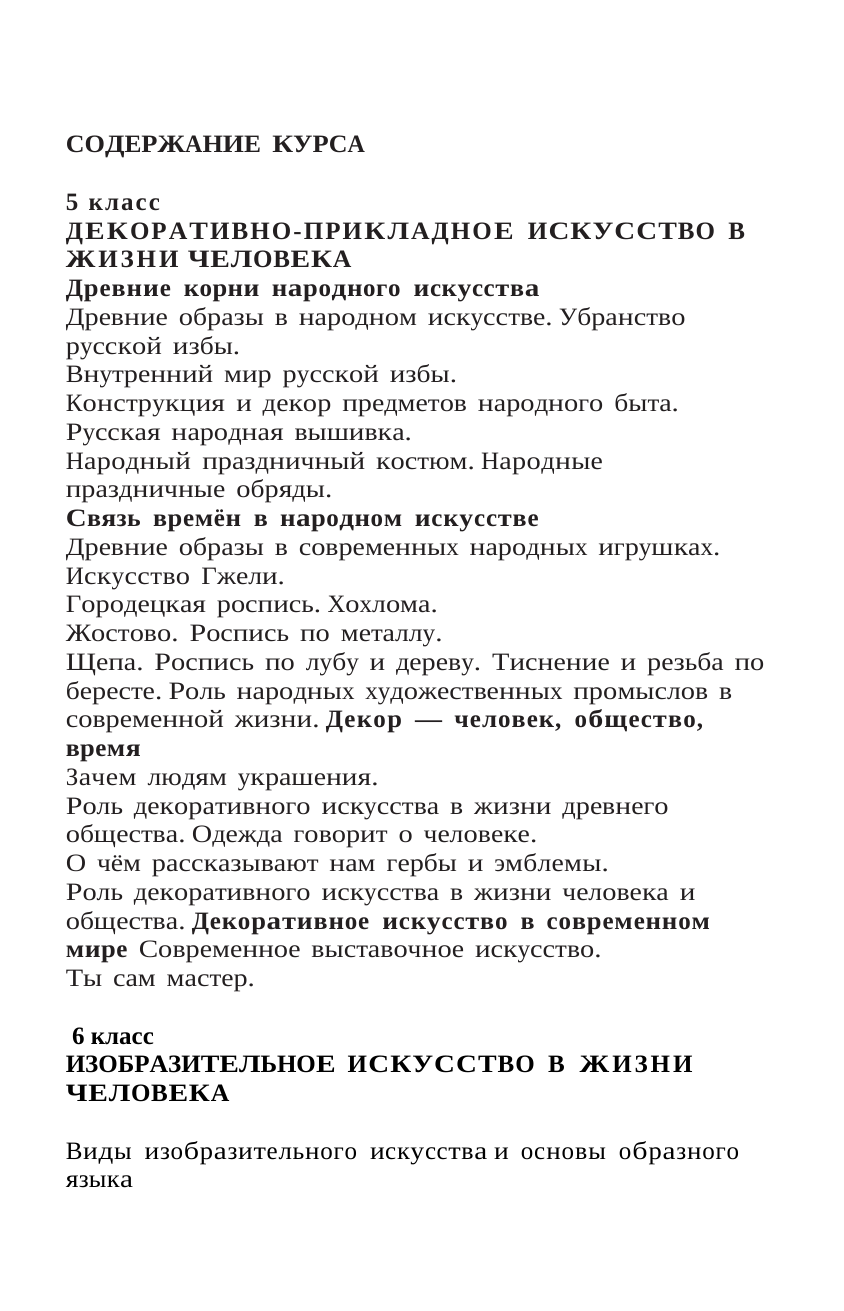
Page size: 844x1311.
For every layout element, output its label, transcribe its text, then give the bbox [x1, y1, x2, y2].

text Ты сам мастер. [66, 963, 767, 992]
text Народный праздничный костюм. Народные праздничные обряды. [66, 446, 767, 503]
text О чём рассказывают нам гербы и эмблемы. [66, 848, 767, 877]
text Внутренний мир русской избы. [66, 359, 767, 388]
text Щепа. Роспись по лубу и дереву. Тиснение и резьба по бересте. Роль народных художественных промыслов в современной жизни. Декор — человек, общество, время [66, 647, 767, 762]
text Виды изобразительного искусства и основы образного языка [66, 1136, 767, 1193]
text ИЗОБРАЗИТЕЛЬНОЕ ИСКУССТВО В ЖИЗНИ ЧЕЛОВЕКА [66, 1049, 767, 1107]
text СОДЕРЖАНИЕ КУРСА [66, 129, 767, 158]
text Роль декоративного искусства в жизни древнего общества. Одежда говорит о человеке. [66, 791, 767, 848]
text ДЕКОРАТИВНО-ПРИКЛАДНОЕ ИСКУССТВО В ЖИЗНИ ЧЕЛОВЕКА [66, 216, 767, 273]
text Связь времён в народном искусстве [66, 503, 767, 532]
text Роль декоративного искусства в жизни человека и общества. Декоративное искусство в современном мире Современное выставочное искусство. [66, 877, 767, 963]
text 5 класс [66, 187, 767, 216]
text Конструкция и декор предметов народного быта. Русская народная вышивка. [66, 388, 767, 446]
text 6 класс [66, 1021, 767, 1049]
text Древние образы в народном искусстве. Убранство русской избы. [66, 302, 767, 359]
text Жостово. Роспись по металлу. [66, 618, 767, 647]
text Древние корни народного искусства [66, 273, 767, 302]
text Зачем людям украшения. [66, 762, 767, 791]
text Городецкая роспись. Хохлома. [66, 589, 767, 618]
text Древние образы в современных народных игрушках. Искусство Гжели. [66, 532, 767, 589]
